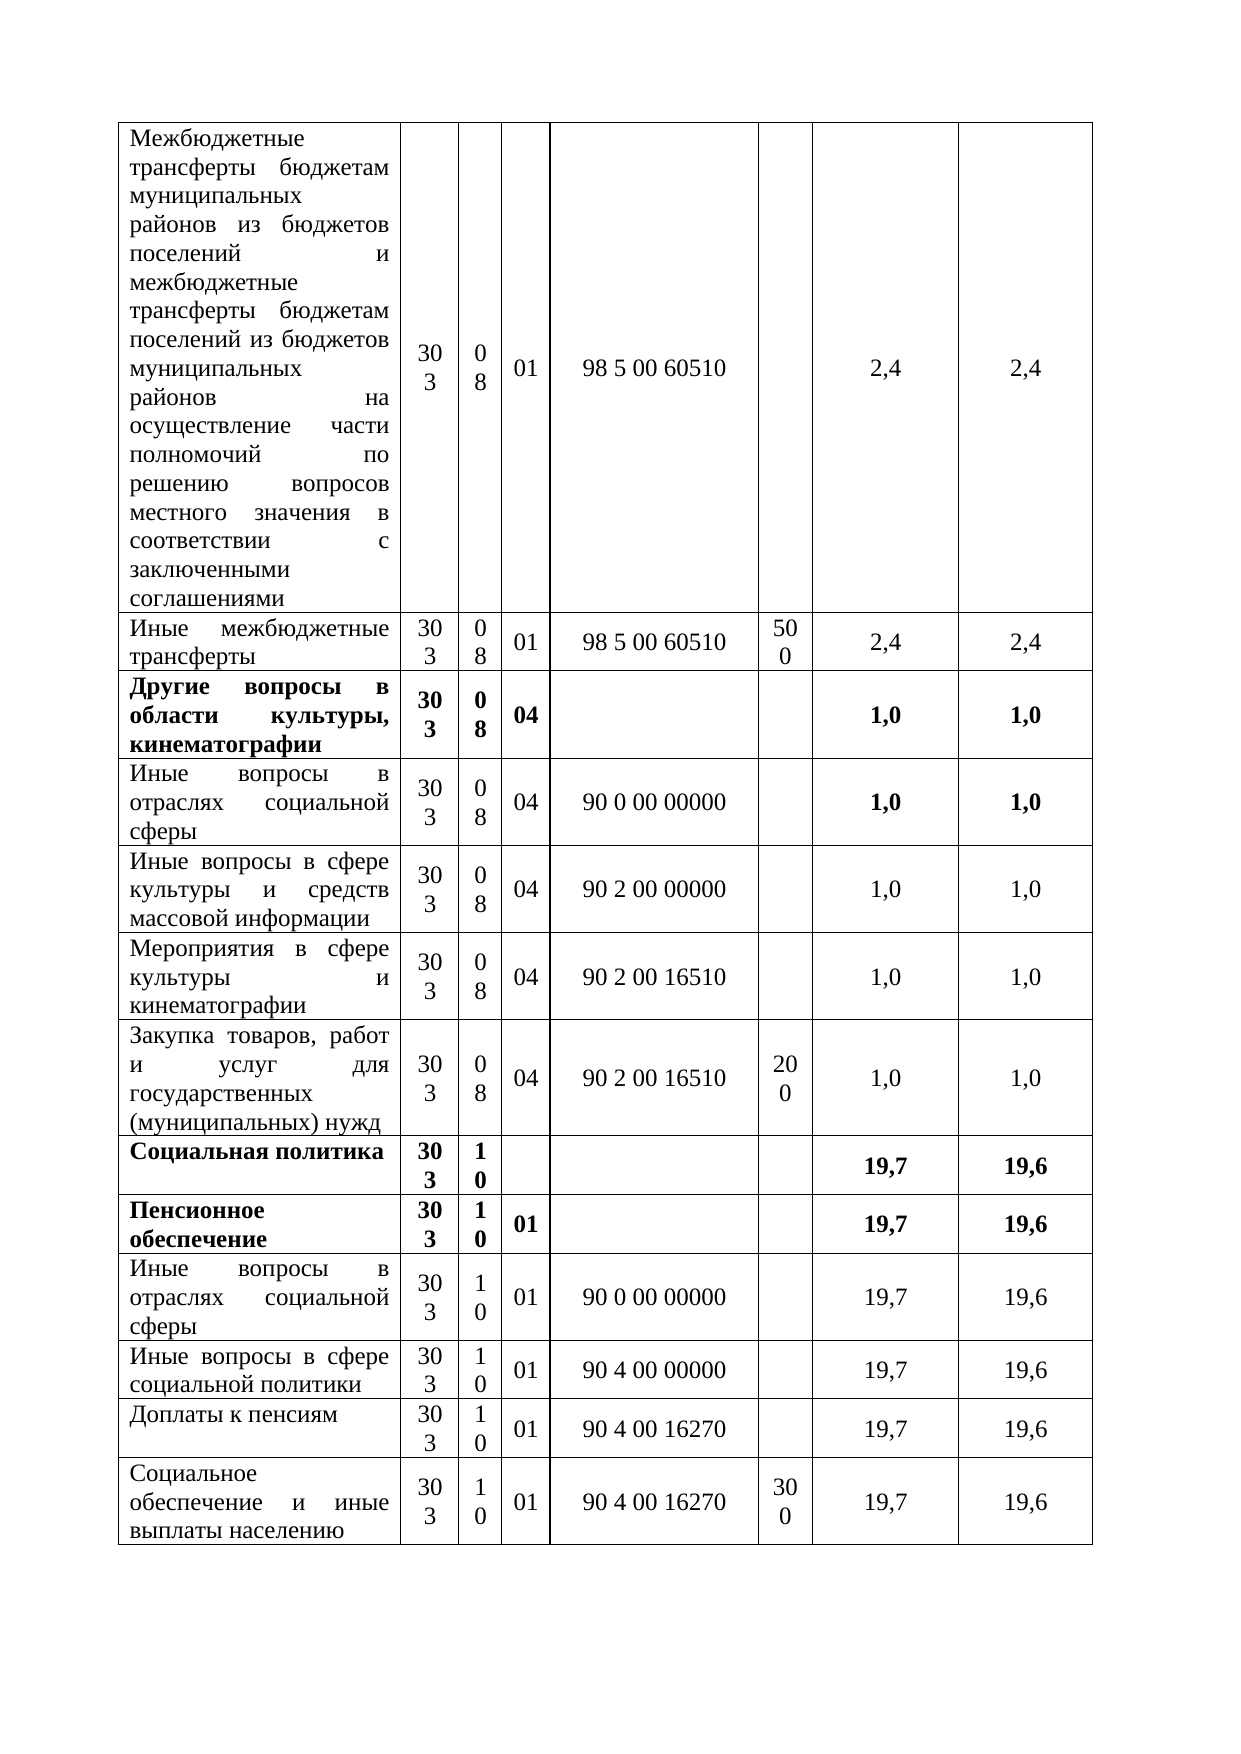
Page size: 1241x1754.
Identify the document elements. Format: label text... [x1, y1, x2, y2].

table_cell 08 [459, 846, 501, 932]
table_cell 19,6 [959, 1458, 1092, 1544]
table_cell Социальное обеспечение и иные выплаты населению [119, 1458, 400, 1544]
table_cell 98 5 00 60510 [551, 613, 758, 670]
table_cell 10 [459, 1341, 501, 1398]
table_cell 08 [459, 123, 501, 612]
table_cell 2,4 [959, 123, 1092, 612]
table_cell 01 [502, 123, 549, 612]
table_cell Другие вопросы в области культуры, кинематографии [119, 671, 400, 757]
table_cell Пенсионное обеспечение [119, 1195, 400, 1252]
table_cell [759, 759, 812, 845]
table_cell 01 [502, 1341, 549, 1398]
table_cell 04 [502, 846, 549, 932]
table_cell 90 4 00 00000 [551, 1341, 758, 1398]
table_cell [551, 671, 758, 757]
table_cell 303 [401, 1458, 458, 1544]
table_cell [759, 1399, 812, 1457]
table_cell 19,6 [959, 1136, 1092, 1194]
table_cell [759, 671, 812, 757]
table_cell [759, 1136, 812, 1194]
table_cell 10 [459, 1399, 501, 1457]
table_cell 1,0 [959, 933, 1092, 1019]
table_cell 04 [502, 1020, 549, 1135]
table_cell Социальная политика [119, 1136, 400, 1194]
table_cell 1,0 [813, 671, 958, 757]
table_cell 01 [502, 1458, 549, 1544]
table_cell [759, 123, 812, 612]
table_cell 19,6 [959, 1341, 1092, 1398]
table_cell 1,0 [813, 933, 958, 1019]
table_cell 04 [502, 933, 549, 1019]
table_cell 19,7 [813, 1399, 958, 1457]
table_cell Иные вопросы в отраслях социальной сферы [119, 1254, 400, 1340]
table_cell 10 [459, 1136, 501, 1194]
table_cell 19,6 [959, 1195, 1092, 1252]
table_cell 19,7 [813, 1458, 958, 1544]
table_cell 90 2 00 16510 [551, 1020, 758, 1135]
table_cell 1,0 [813, 759, 958, 845]
table_cell 1,0 [813, 846, 958, 932]
table_cell 303 [401, 1136, 458, 1194]
table_cell 303 [401, 671, 458, 757]
table_cell [759, 1341, 812, 1398]
table_cell 01 [502, 613, 549, 670]
table_cell [759, 846, 812, 932]
table_cell Иные межбюджетные трансферты [119, 613, 400, 670]
table_cell 303 [401, 1399, 458, 1457]
table_cell 2,4 [813, 123, 958, 612]
table_cell [551, 1195, 758, 1252]
table_cell 303 [401, 613, 458, 670]
table_cell [502, 1136, 549, 1194]
table_cell 2,4 [959, 613, 1092, 670]
table_cell [759, 1254, 812, 1340]
table_cell 200 [759, 1020, 812, 1135]
table_cell 04 [502, 671, 549, 757]
table_cell 303 [401, 846, 458, 932]
table_cell 19,6 [959, 1254, 1092, 1340]
table_cell 1,0 [959, 759, 1092, 845]
table_cell 19,7 [813, 1136, 958, 1194]
table_cell 1,0 [959, 846, 1092, 932]
table_cell 10 [459, 1458, 501, 1544]
table_cell 1,0 [959, 1020, 1092, 1135]
table_cell 303 [401, 933, 458, 1019]
table_cell 303 [401, 123, 458, 612]
table_cell 04 [502, 759, 549, 845]
table_cell 90 4 00 16270 [551, 1458, 758, 1544]
table_cell 19,6 [959, 1399, 1092, 1457]
table_cell 90 0 00 00000 [551, 1254, 758, 1340]
table_cell 303 [401, 1254, 458, 1340]
table_cell Иные вопросы в сфере культуры и средств массовой информации [119, 846, 400, 932]
table_cell 1,0 [813, 1020, 958, 1135]
table_cell 19,7 [813, 1341, 958, 1398]
table_cell 08 [459, 933, 501, 1019]
table_cell [551, 1136, 758, 1194]
table_cell 19,7 [813, 1254, 958, 1340]
table_cell Иные вопросы в сфере социальной политики [119, 1341, 400, 1398]
table_cell 303 [401, 1341, 458, 1398]
table_cell [759, 1195, 812, 1252]
table_cell Межбюджетные трансферты бюджетам муниципальных районов из бюджетов поселений и межбюджетные трансферты бюджетам поселений из бюджетов муниципальных районов на осуществление части полномочий по решению вопросов местного значения в соответствии с заключенными соглашениями [119, 123, 400, 612]
table_cell 08 [459, 671, 501, 757]
table_cell 500 [759, 613, 812, 670]
table_cell 90 2 00 16510 [551, 933, 758, 1019]
table_cell 01 [502, 1195, 549, 1252]
table_cell 08 [459, 1020, 501, 1135]
table_cell 90 4 00 16270 [551, 1399, 758, 1457]
table_cell 303 [401, 1020, 458, 1135]
table_cell 08 [459, 613, 501, 670]
table_cell 01 [502, 1399, 549, 1457]
table_cell 303 [401, 759, 458, 845]
table_cell 303 [401, 1195, 458, 1252]
table_cell 01 [502, 1254, 549, 1340]
table_cell [759, 933, 812, 1019]
table_cell 90 0 00 00000 [551, 759, 758, 845]
table_cell 10 [459, 1254, 501, 1340]
table_cell Доплаты к пенсиям [119, 1399, 400, 1457]
table_cell 2,4 [813, 613, 958, 670]
table_cell 10 [459, 1195, 501, 1252]
table_cell Закупка товаров, работ и услуг для государственных (муниципальных) нужд [119, 1020, 400, 1135]
table_cell 1,0 [959, 671, 1092, 757]
table_cell 98 5 00 60510 [551, 123, 758, 612]
table_cell 08 [459, 759, 501, 845]
table_cell 300 [759, 1458, 812, 1544]
table_cell 90 2 00 00000 [551, 846, 758, 932]
table_cell Иные вопросы в отраслях социальной сферы [119, 759, 400, 845]
table_cell Мероприятия в сфере культуры и кинематографии [119, 933, 400, 1019]
table_cell 19,7 [813, 1195, 958, 1252]
